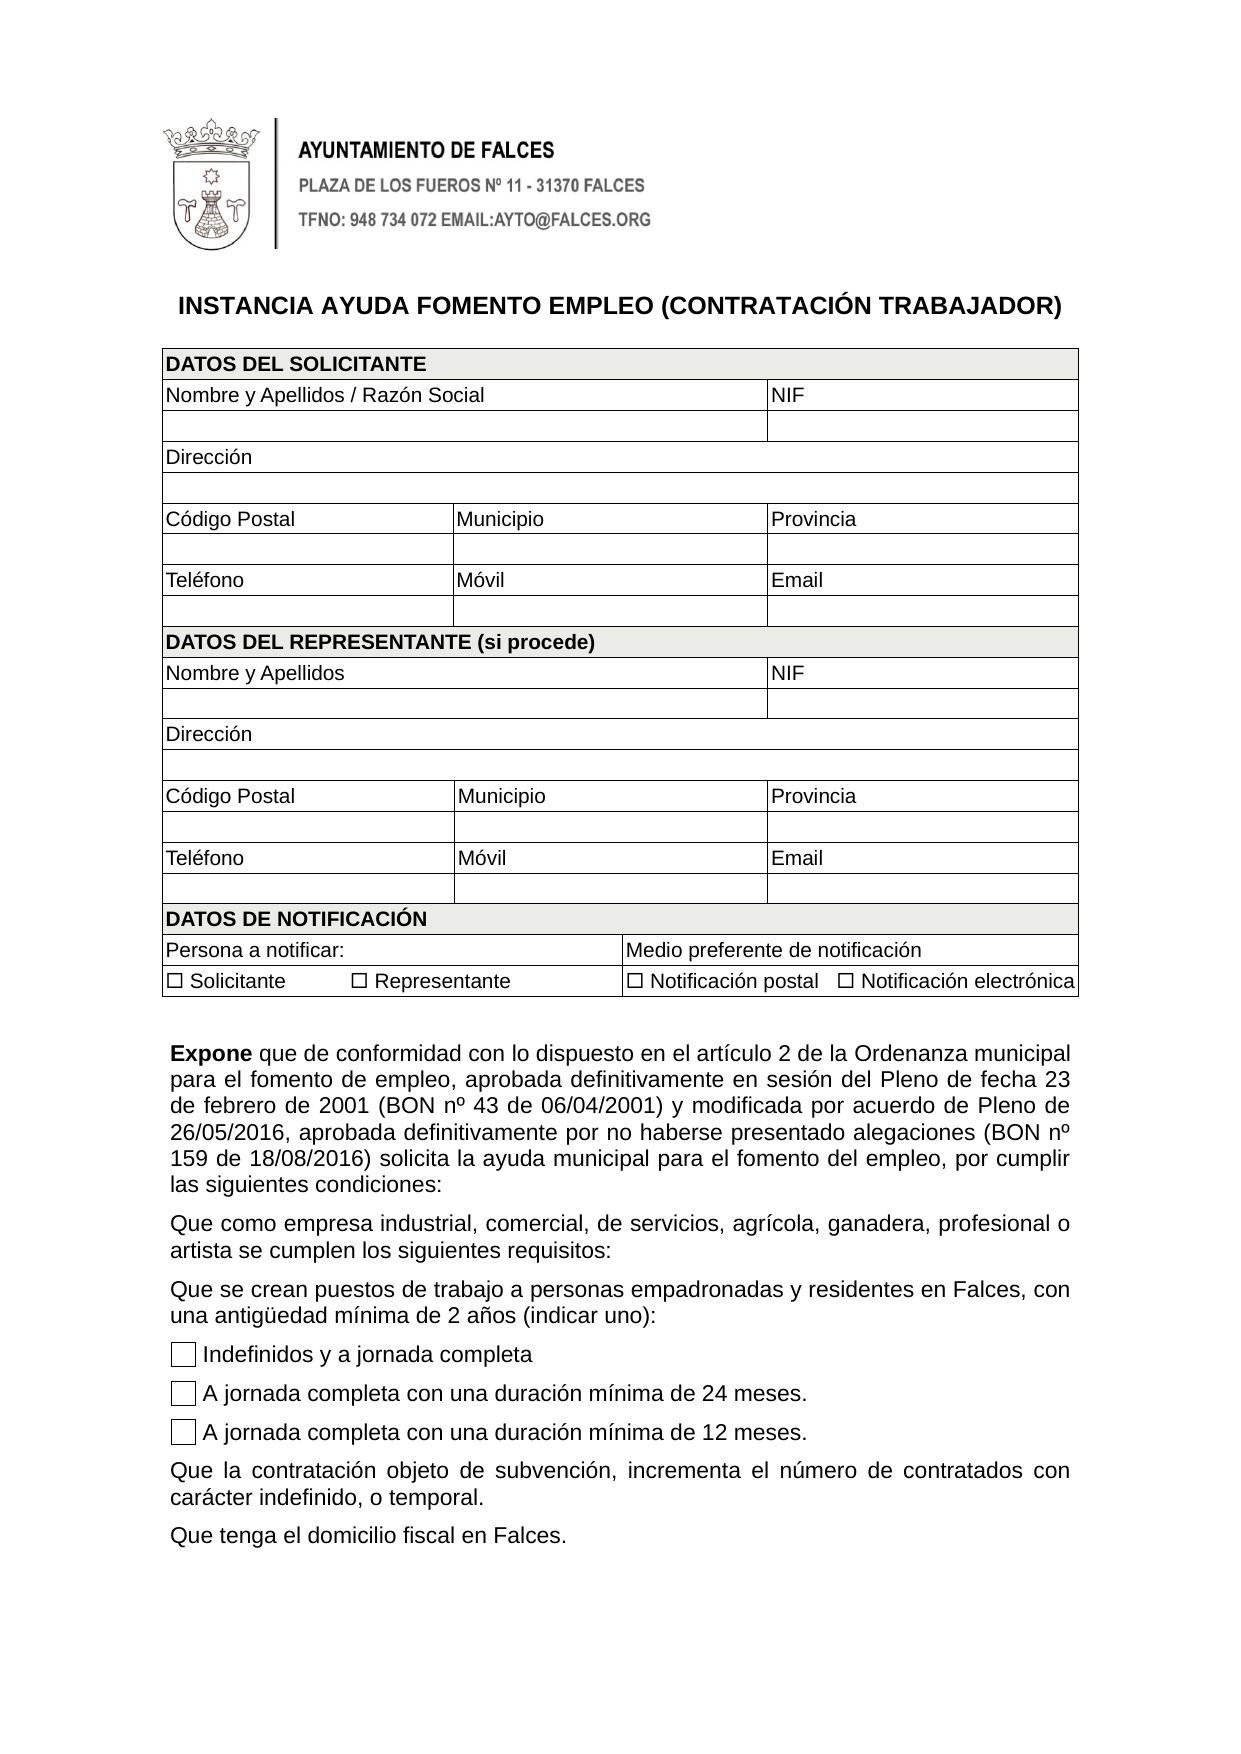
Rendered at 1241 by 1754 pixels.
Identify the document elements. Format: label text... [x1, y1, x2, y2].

table_cell Teléfono [163, 843, 454, 872]
table_cell Medio preferente de notificación [623, 935, 1078, 965]
table_cell [768, 874, 1078, 903]
table_header Expone que de conformidad con lo dispuesto en el artículo 2 de la Ordenanza municipal para el fomento de empleo, aprobada definitivamente en sesión del Pleno de fecha 23 de febrero de 2001 (BON nº 43 de 06/04/2001) y modificada por acuerdo de Pleno de 26/05/2016, aprobada definitivamente por no haberse presentado alegaciones (BON nº 159 de 18/08/2016) solicita la ayuda municipal para el fomento del empleo, por cumplir las siguientes condiciones: Que como empresa industrial, comercial, de servicios, agrícola, ganadera, profesional o artista se cumplen los siguientes requisitos: Que se crean puestos de trabajo a personas empadronadas y residentes en Falces, con una antigüedad mínima de 2 años (indicar uno): Indefinidos y a jornada completa A jornada completa con una duración mínima de 24 meses. A jornada completa con una duración mínima de 12 meses. Que la contratación objeto de subvención, incrementa el número de contratados con carácter indefinido, o temporal. Que tenga el domicilio fiscal en Falces. [163, 1038, 1078, 1603]
table_cell [768, 411, 1078, 441]
table_cell Móvil [454, 565, 767, 595]
text INSTANCIA AYUDA FOMENTO EMPLEO (CONTRATACIÓN TRABAJADOR) [162, 291, 1078, 319]
table_cell [768, 596, 1078, 626]
table_cell Código Postal [163, 781, 454, 811]
table_cell [163, 596, 453, 626]
table_cell [454, 534, 767, 564]
table_cell Persona a notificar: [163, 935, 622, 965]
table_cell [163, 874, 454, 903]
table_cell Municipio [455, 781, 767, 811]
table_cell NIF [768, 380, 1078, 410]
table_header DATOS DEL SOLICITANTE [163, 349, 1078, 379]
table_cell [163, 534, 453, 564]
table_cell Solicitante Representante [163, 966, 622, 996]
table_cell Nombre y Apellidos [163, 658, 767, 687]
table_cell [163, 473, 1078, 502]
table_cell Dirección [163, 442, 1078, 472]
table_cell Teléfono [163, 565, 453, 595]
table_cell Email [768, 565, 1078, 595]
table_cell [163, 689, 767, 718]
table_cell [455, 874, 767, 903]
table_cell NIF [768, 658, 1078, 687]
table_cell Código Postal [163, 504, 453, 533]
table_cell Dirección [163, 719, 1078, 749]
table_cell Provincia [768, 504, 1078, 533]
table_cell DATOS DEL REPRESENTANTE (si procede) [163, 627, 1078, 657]
table_cell [768, 534, 1078, 564]
picture [162, 118, 695, 255]
table_cell DATOS DE NOTIFICACIÓN [163, 904, 1078, 934]
table_cell [163, 812, 454, 842]
table_cell [163, 750, 1078, 780]
table_cell Provincia [768, 781, 1078, 811]
table_cell Móvil [455, 843, 767, 872]
table_cell [163, 411, 767, 441]
table_cell [455, 812, 767, 842]
table_cell Municipio [454, 504, 767, 533]
table_cell [768, 812, 1078, 842]
table_cell Notificación postal Notificación electrónica [623, 966, 1078, 996]
table_cell Email [768, 843, 1078, 872]
table_cell [768, 689, 1078, 718]
table_cell [454, 596, 767, 626]
table_cell Nombre y Apellidos / Razón Social [163, 380, 767, 410]
